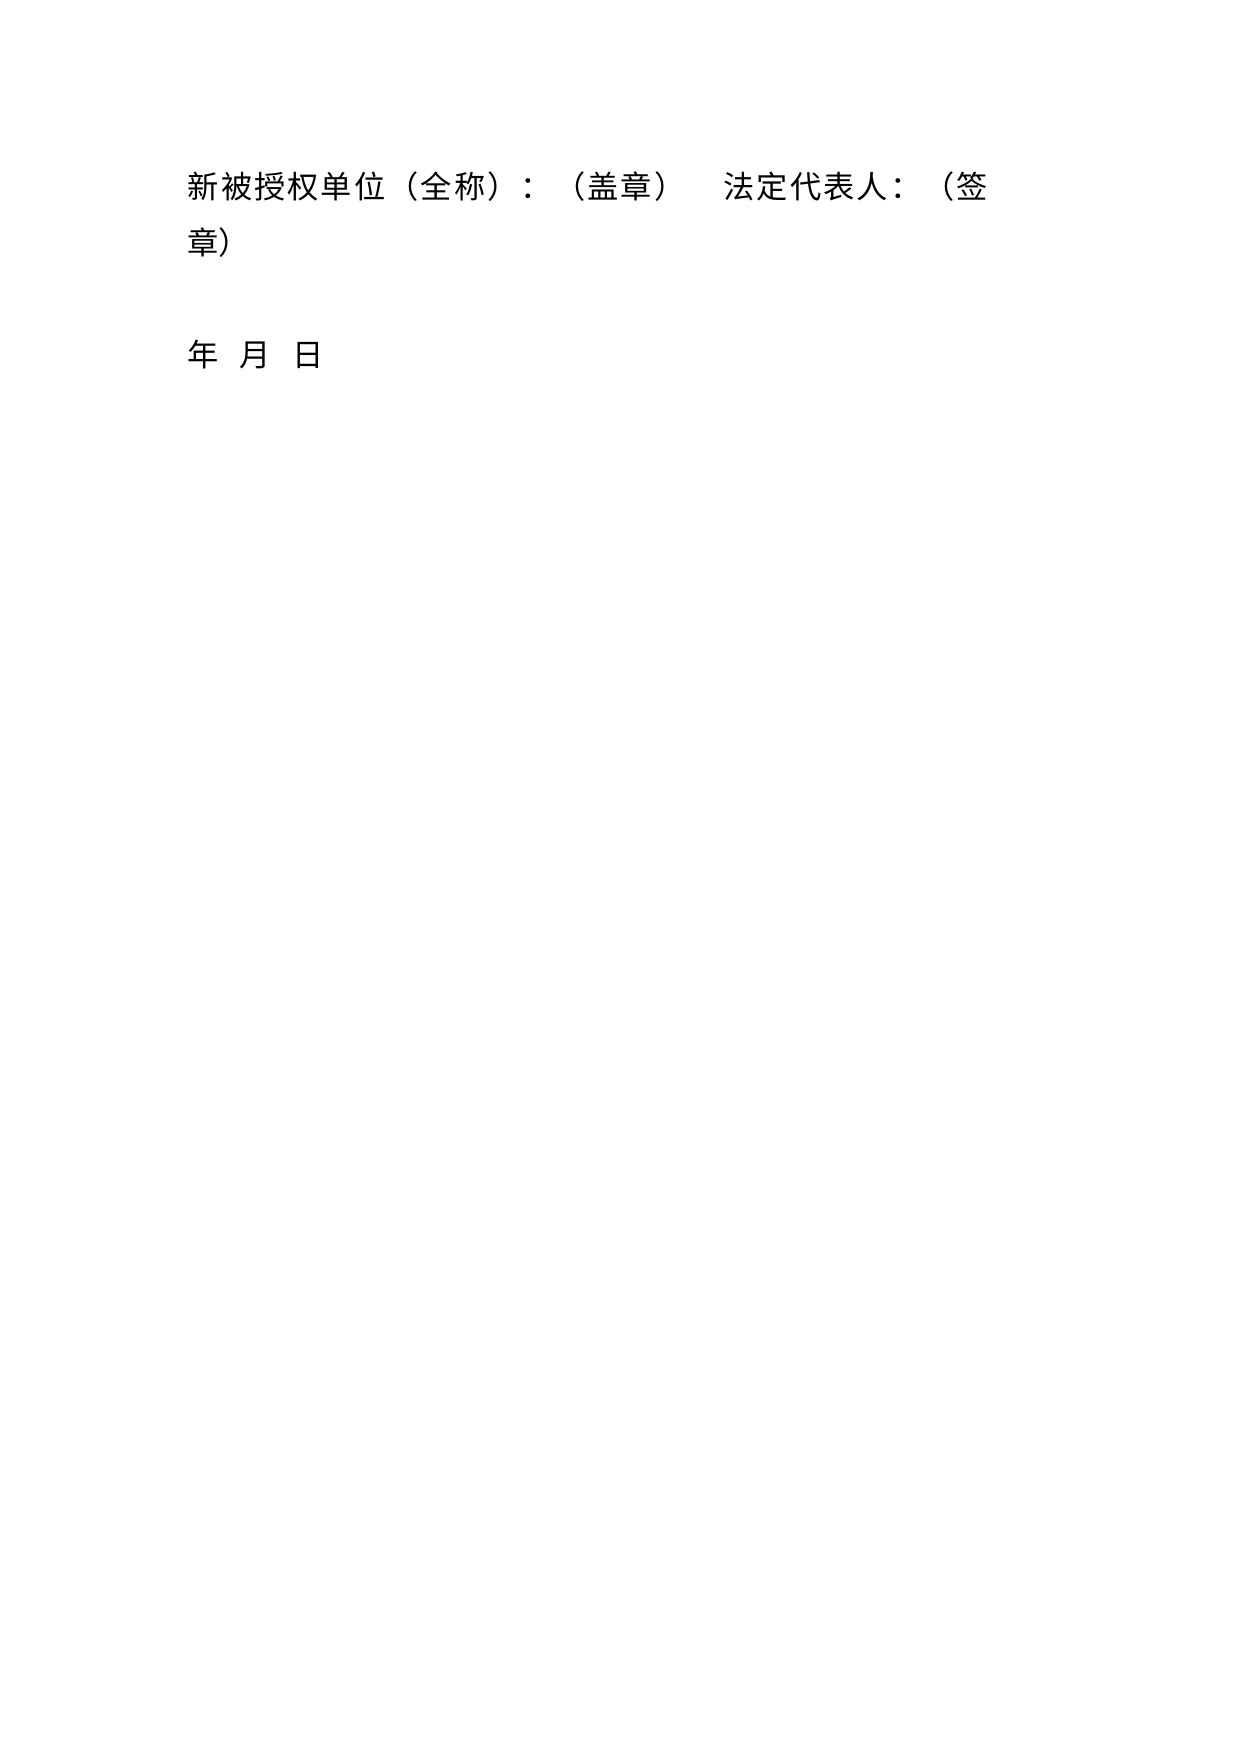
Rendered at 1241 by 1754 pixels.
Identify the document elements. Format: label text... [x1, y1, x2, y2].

text 新被授权单位（全称）：（盖章） 法定代表人：（签章） [187, 162, 990, 264]
text 年 月 日 [187, 320, 1053, 385]
